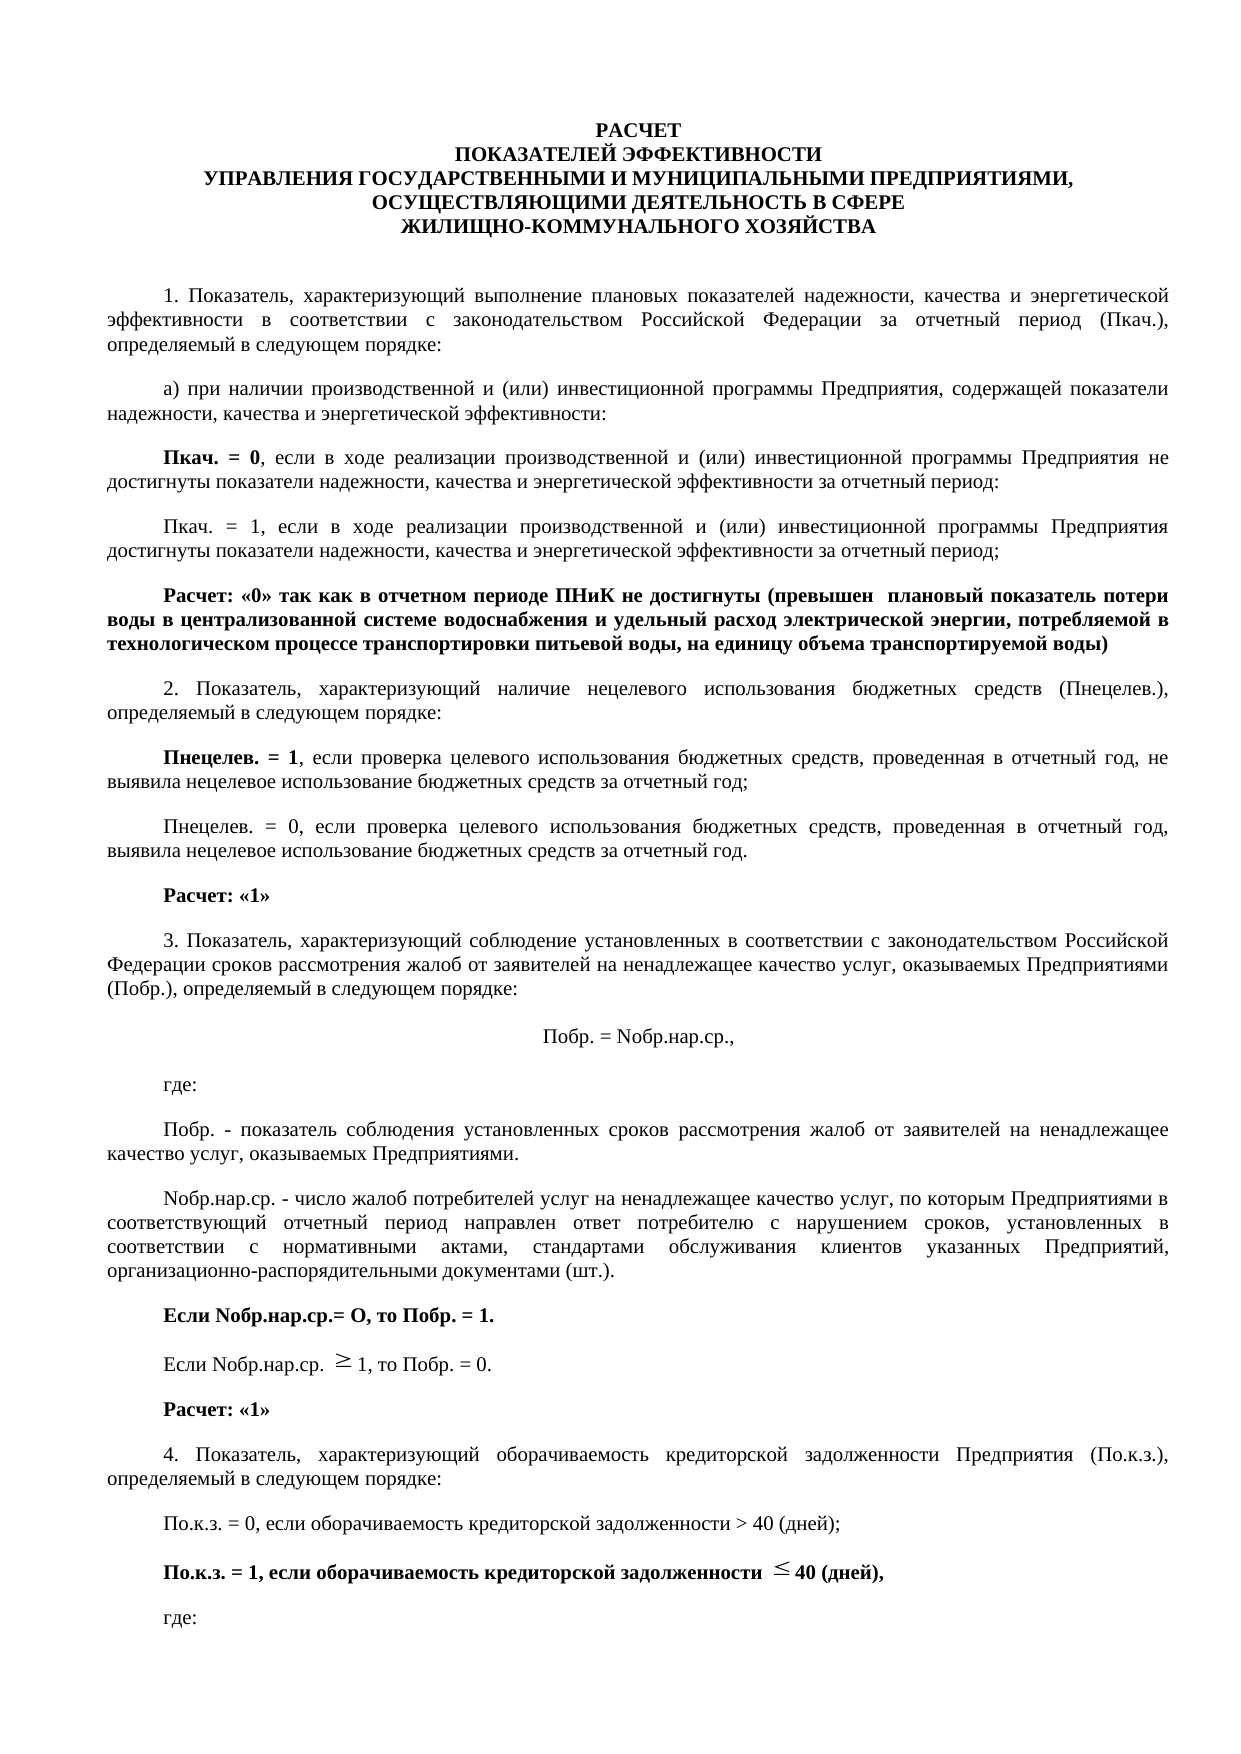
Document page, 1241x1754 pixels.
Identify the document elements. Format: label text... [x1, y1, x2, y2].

title УПРАВЛЕНИЯ ГОСУДАРСТВЕННЫМИ И МУНИЦИПАЛЬНЫМИ ПРЕДПРИЯТИЯМИ, [107, 166, 1170, 190]
text 3. Показатель, характеризующий соблюдение установленных в соответствии с законодательством Российской Федерации сроков рассмотрения жалоб от заявителей на ненадлежащее качество услуг, оказываемых Предприятиями (Побр.), определяемый в следующем порядке: [107, 928, 1170, 1000]
text где: [107, 1072, 1170, 1096]
text 2. Показатель, характеризующий наличие нецелевого использования бюджетных средств (Пнецелев.), определяемый в следующем порядке: [107, 676, 1170, 724]
text а) при наличии производственной и (или) инвестиционной программы Предприятия, содержащей показатели надежности, качества и энергетической эффективности: [107, 376, 1170, 424]
text Пнецелев. = 1, если проверка целевого использования бюджетных средств, проведенная в отчетный год, не выявила нецелевое использование бюджетных средств за отчетный год; [107, 745, 1170, 793]
text Расчет: «0» так как в отчетном периоде ПНиК не достигнуты (превышен плановый показатель потери воды в централизованной системе водоснабжения и удельный расход электрической энергии, потребляемой в технологическом процессе транспортировки питьевой воды, на единицу объема транспортируемой воды) [107, 583, 1170, 655]
text Если Nобр.нар.ср.= О, то Побр. = 1. [107, 1303, 1170, 1327]
text Пкач. = 0, если в ходе реализации производственной и (или) инвестиционной программы Предприятия не достигнуты показатели надежности, качества и энергетической эффективности за отчетный период: [107, 445, 1170, 493]
text Расчет: «1» [107, 1397, 1170, 1421]
text 4. Показатель, характеризующий оборачиваемость кредиторской задолженности Предприятия (По.к.з.), определяемый в следующем порядке: [107, 1442, 1170, 1490]
title ПОКАЗАТЕЛЕЙ ЭФФЕКТИВНОСТИ [107, 142, 1170, 166]
text 1. Показатель, характеризующий выполнение плановых показателей надежности, качества и энергетической эффективности в соответствии с законодательством Российской Федерации за отчетный период (Пкач.), определяемый в следующем порядке: [107, 283, 1170, 356]
text Побр. = Nобр.нар.ср., [107, 1024, 1170, 1048]
text Nобр.нар.ср. - число жалоб потребителей услуг на ненадлежащее качество услуг, по которым Предприятиями в соответствующий отчетный период направлен ответ потребителю с нарушением сроков, установленных в соответствии с нормативными актами, стандартами обслуживания клиентов указанных Предприятий, организационно-распорядительными документами (шт.). [107, 1186, 1170, 1282]
text Если Nобр.нар.ср. 1, то Побр. = 0. [107, 1348, 1170, 1376]
text Расчет: «1» [107, 883, 1170, 907]
text где: [107, 1605, 1170, 1629]
text По.к.з. = 1, если оборачиваемость кредиторской задолженности 40 (дней), [107, 1556, 1170, 1584]
text РАСЧЕТ [107, 118, 1170, 142]
text Побр. - показатель соблюдения установленных сроков рассмотрения жалоб от заявителей на ненадлежащее качество услуг, оказываемых Предприятиями. [107, 1117, 1170, 1165]
text Пкач. = 1, если в ходе реализации производственной и (или) инвестиционной программы Предприятия достигнуты показатели надежности, качества и энергетической эффективности за отчетный период; [107, 514, 1170, 562]
title ОСУЩЕСТВЛЯЮЩИМИ ДЕЯТЕЛЬНОСТЬ В СФЕРЕ [107, 190, 1170, 214]
text По.к.з. = 0, если оборачиваемость кредиторской задолженности > 40 (дней); [107, 1511, 1170, 1535]
text Пнецелев. = 0, если проверка целевого использования бюджетных средств, проведенная в отчетный год, выявила нецелевое использование бюджетных средств за отчетный год. [107, 814, 1170, 862]
title ЖИЛИЩНО-КОММУНАЛЬНОГО ХОЗЯЙСТВА [107, 214, 1170, 238]
